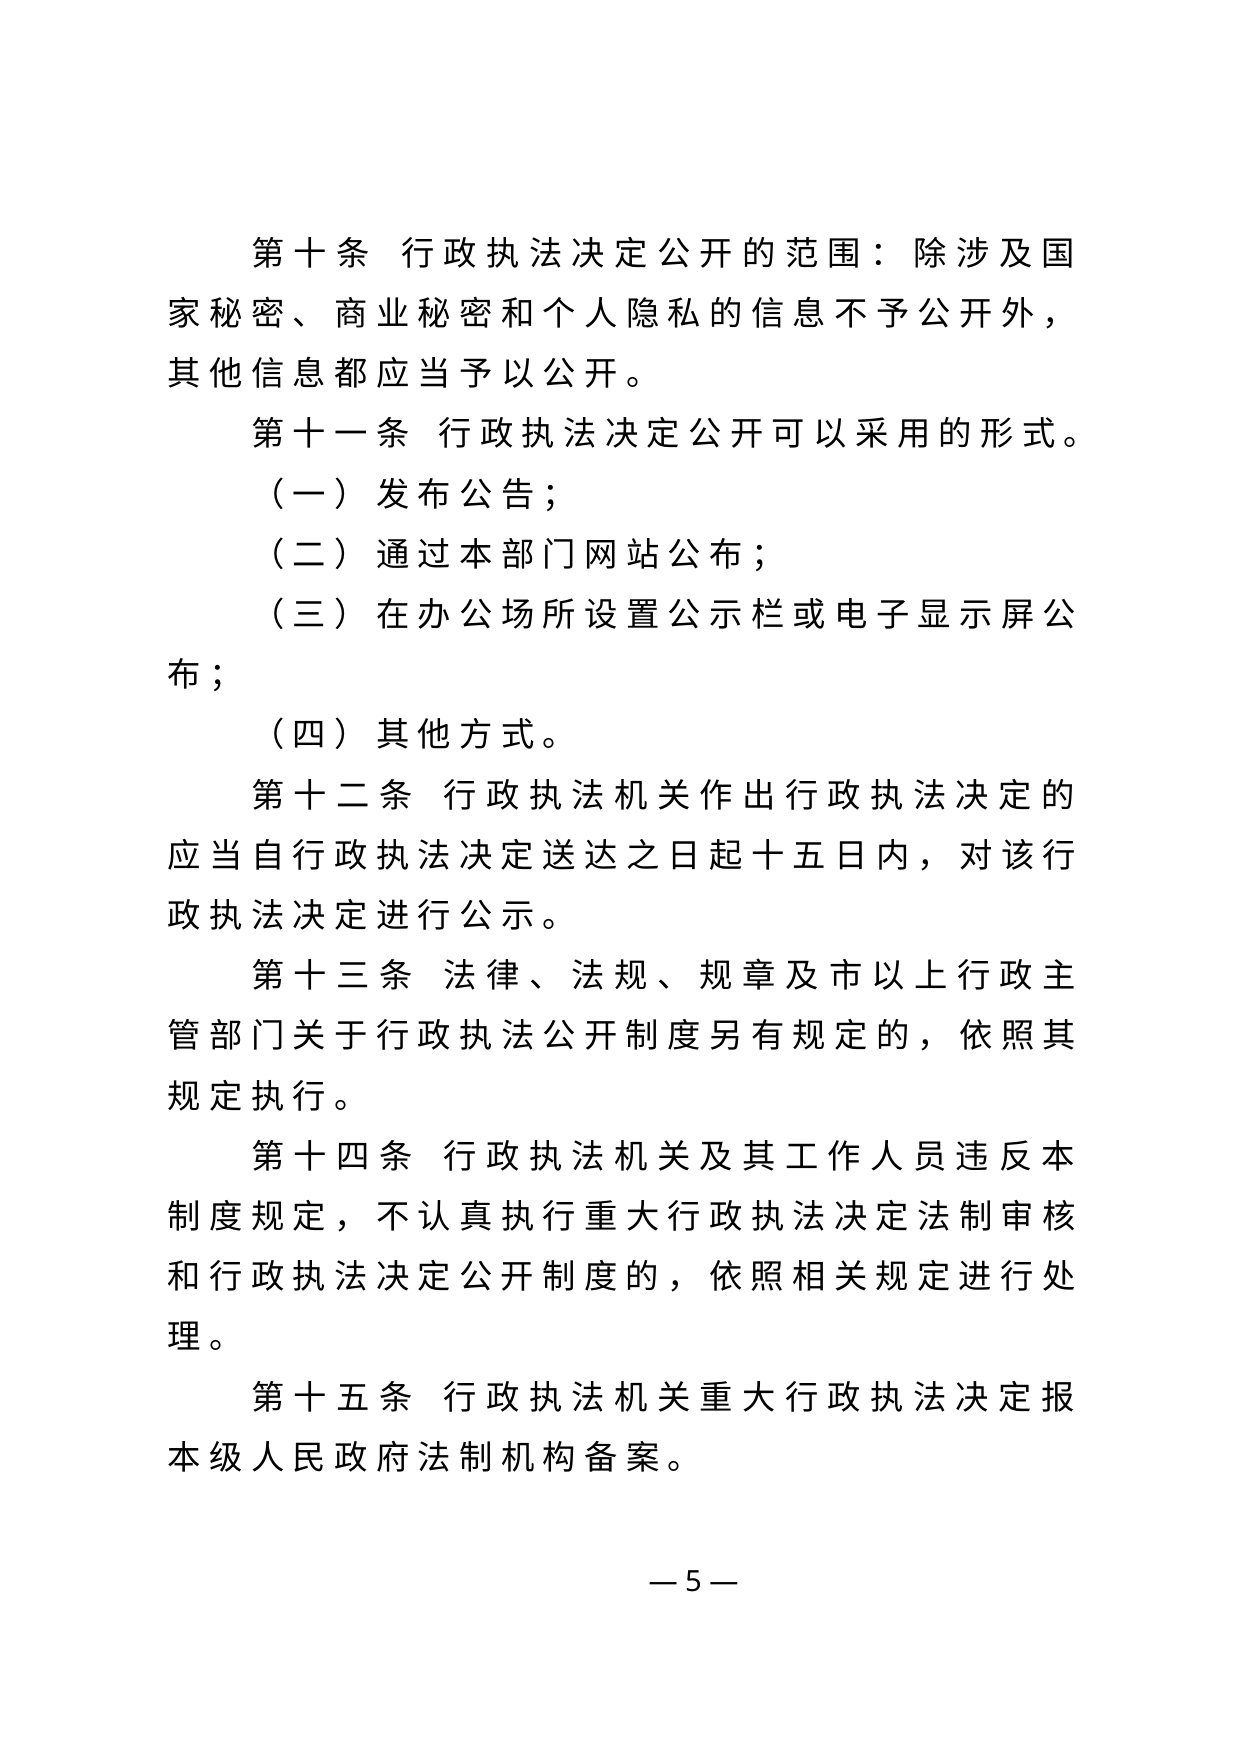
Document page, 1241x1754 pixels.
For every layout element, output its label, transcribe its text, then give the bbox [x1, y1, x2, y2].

text 第十一条 行政执法决定公开可以采用的形式。 [168, 401, 1084, 461]
text 第十三条 法律、法规、规章及市以上行政主管部门关于行政执法公开制度另有规定的，依照其规定执行。 [168, 943, 1084, 1124]
text 第十五条 行政执法机关重大行政执法决定报本级人民政府法制机构备案。 [168, 1364, 1084, 1485]
text 第十条 行政执法决定公开的范围：除涉及国家秘密、商业秘密和个人隐私的信息不予公开外，其他信息都应当予以公开。 [168, 221, 1084, 401]
text （四）其他方式。 [168, 702, 1084, 762]
text （一）发布公告； [168, 461, 1084, 522]
text 第十四条 行政执法机关及其工作人员违反本制度规定，不认真执行重大行政执法决定法制审核和行政执法决定公开制度的，依照相关规定进行处理。 [168, 1124, 1084, 1364]
text 第十二条 行政执法机关作出行政执法决定的，应当自行政执法决定送达之日起十五日内，对该行政执法决定进行公示。 [168, 762, 1084, 943]
text （三）在办公场所设置公示栏或电子显示屏公布； [168, 582, 1084, 702]
text （二）通过本部门网站公布； [168, 522, 1084, 582]
